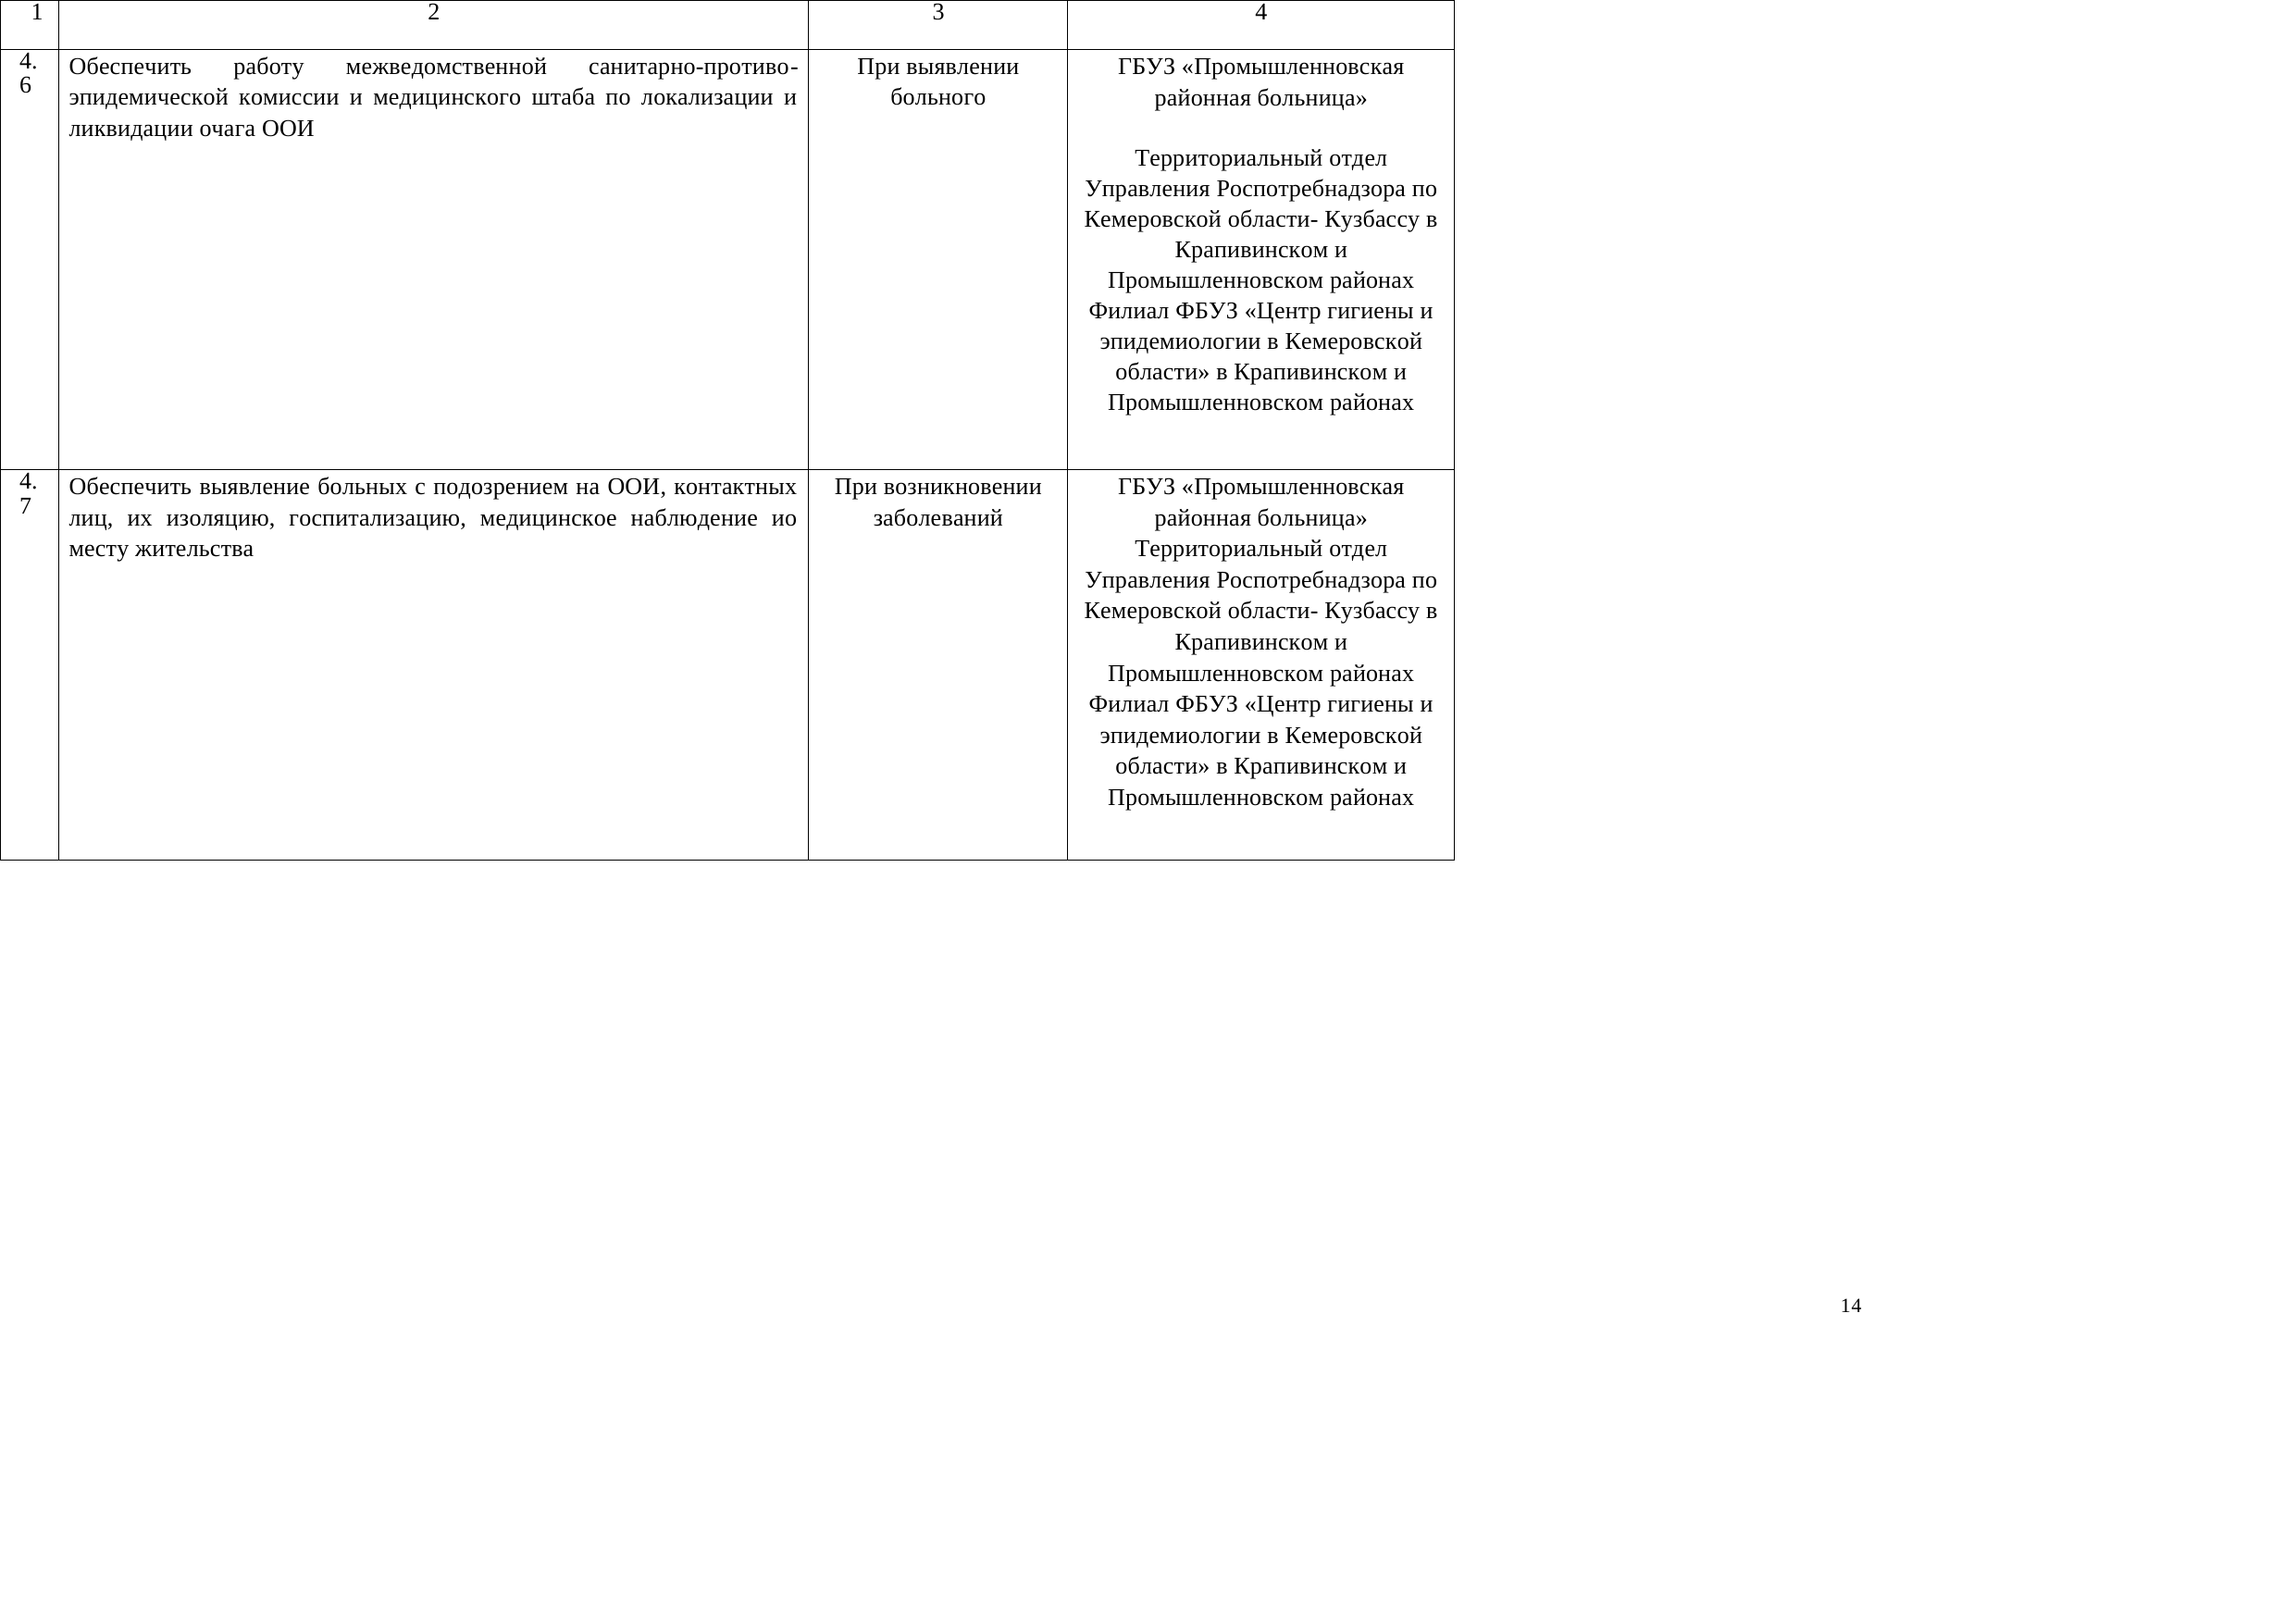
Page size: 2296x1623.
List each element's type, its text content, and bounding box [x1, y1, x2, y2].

table_cell Обеспечить работу межведомственной санитарно-противоэпидемической комиссии и медицинского штаба по локализации и ликвидации очага ООИ [59, 50, 808, 469]
table_cell 4.7 [1, 470, 58, 860]
table_header 2 [59, 1, 808, 48]
text 14 [1841, 1296, 1862, 1317]
table_cell ГБУЗ «Промышленновская районная больница» Территориальный отдел Управления Роспотребнадзора по Кемеровской области- Кузбассу в Крапивинском и Промышленновском районах Филиал ФБУЗ «Центр гигиены и эпидемиологии в Кемеровской области» в Крапивинском и Промышленновском районах [1068, 470, 1454, 860]
table_header 1 [1, 1, 58, 48]
table_cell ГБУЗ «Промышленновская районная больница» Территориальный отдел Управления Роспотребнадзора по Кемеровской области- Кузбассу в Крапивинском и Промышленновском районах Филиал ФБУЗ «Центр гигиены и эпидемиологии в Кемеровской области» в Крапивинском и Промышленновском районах [1068, 50, 1454, 469]
table_header 3 [809, 1, 1067, 48]
table_cell При возникновении заболеваний [809, 470, 1067, 860]
table_cell При выявлении больного [809, 50, 1067, 469]
table_cell Обеспечить выявление больных с подозрением на ООИ, контактных лиц, их изоляцию, госпитализацию, медицинское наблюдение ио месту жительства [59, 470, 808, 860]
table_header 4 [1068, 1, 1454, 48]
table_cell 4.6 [1, 50, 58, 469]
